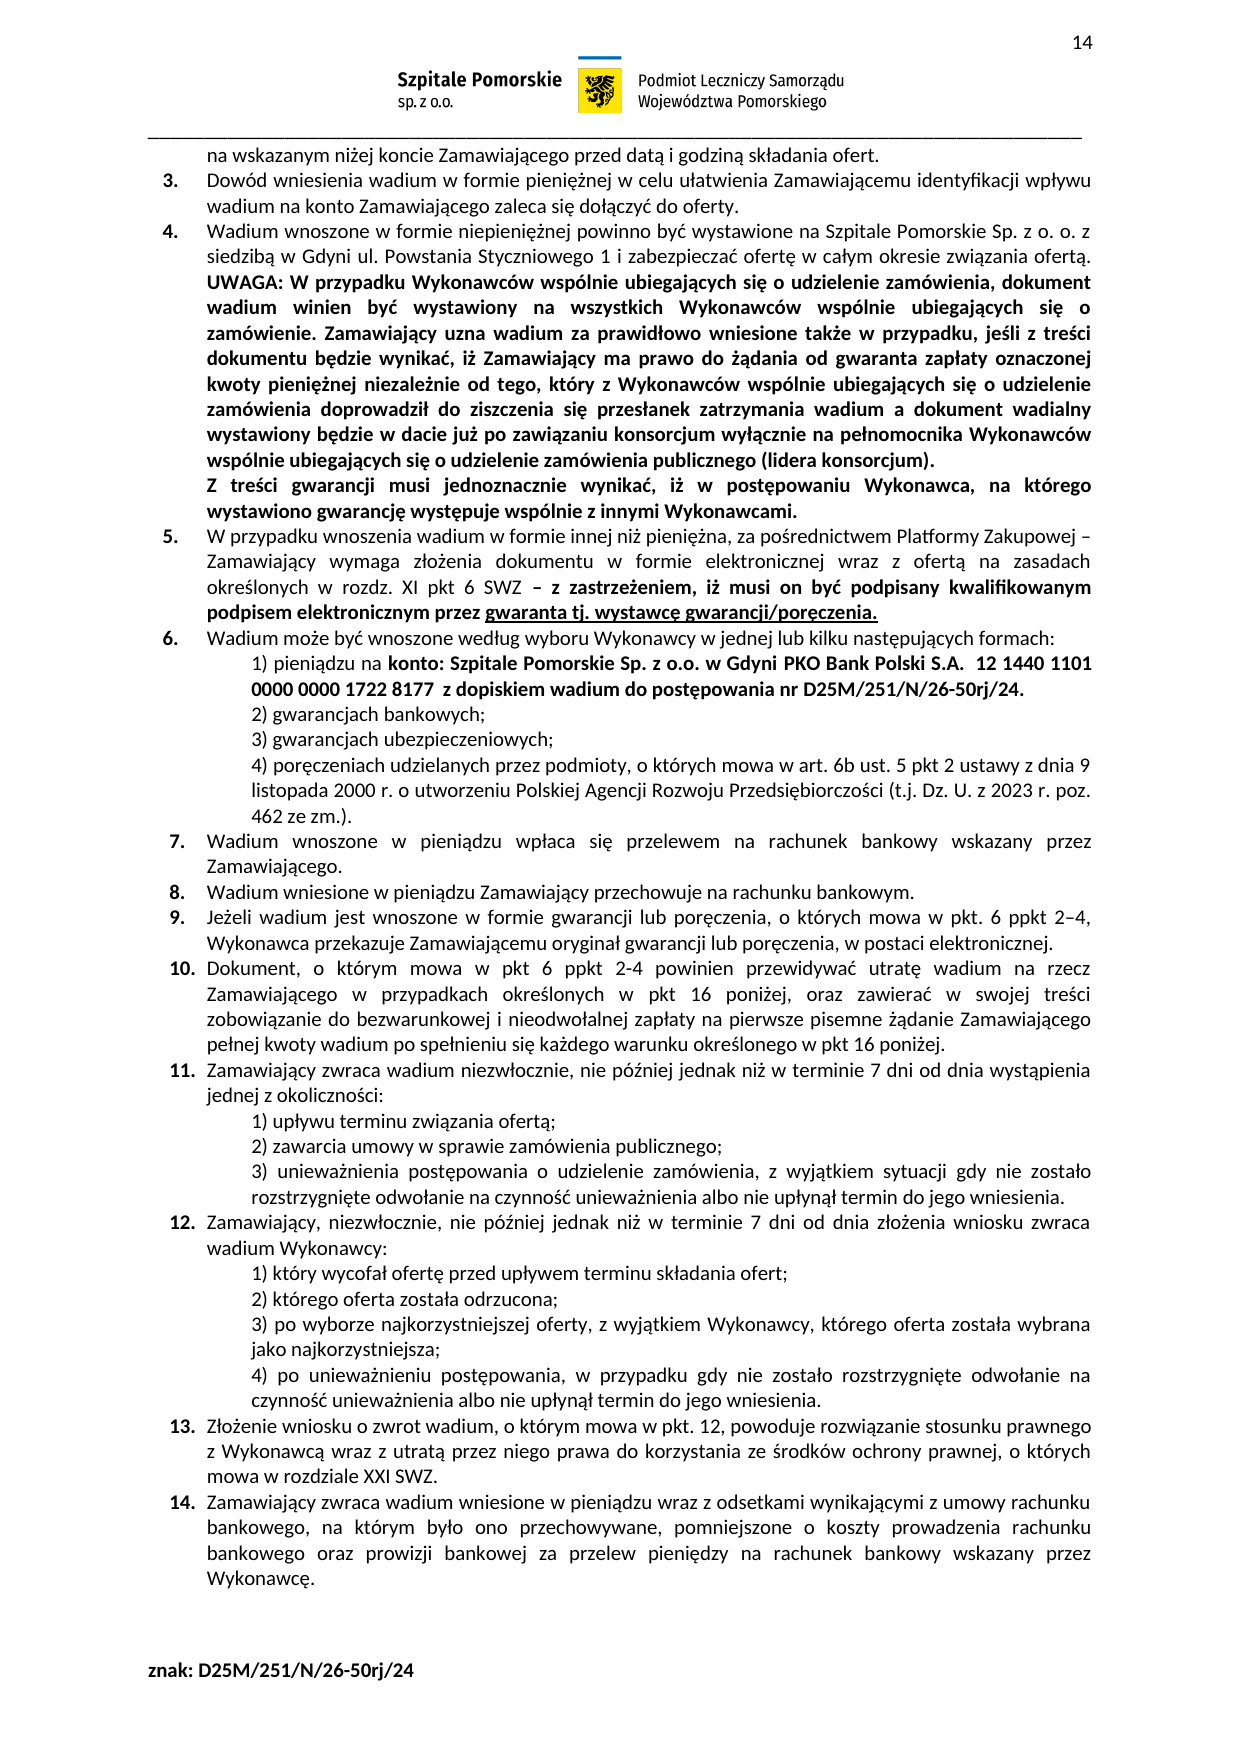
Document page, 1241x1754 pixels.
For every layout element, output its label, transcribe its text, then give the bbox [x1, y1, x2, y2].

list Jeżeli wadium jest wnoszone w formie gwarancji lub poręczenia, o których mowa w pkt. 6 ppkt 2–4, Wykonawca przekazuje Zamawiającemu oryginał gwarancji lub poręczenia, w postaci elektronicznej. [169, 904, 1093, 955]
text 1) pieniądzu na konto: Szpitale Pomorskie Sp. z o.o. w Gdyni PKO Bank Polski S.A. 12 1440 1101 0000 0000 1722 8177 z dopiskiem wadium do postępowania nr D25M/251/N/26-50rj/24. [251, 650, 1093, 701]
text 2) którego oferta została odrzucona; [251, 1286, 1093, 1311]
text 3) unieważnienia postępowania o udzielenie zamówienia, z wyjątkiem sytuacji gdy nie zostało rozstrzygnięte odwołanie na czynność unieważnienia albo nie upłynął termin do jego wniesienia. [251, 1159, 1093, 1209]
list Zamawiający zwraca wadium wniesione w pieniądzu wraz z odsetkami wynikającymi z umowy rachunku bankowego, na którym było ono przechowywane, pomniejszone o koszty prowadzenia rachunku bankowego oraz prowizji bankowej za przelew pieniędzy na rachunek bankowy wskazany przez Wykonawcę. [169, 1489, 1093, 1591]
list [162, 142, 1093, 167]
list Zamawiający, niezwłocznie, nie później jednak niż w terminie 7 dni od dnia złożenia wniosku zwraca wadium Wykonawcy: [169, 1209, 1093, 1260]
list Wadium wnoszone w pieniądzu wpłaca się przelewem na rachunek bankowy wskazany przez Zamawiającego. [169, 828, 1093, 879]
list Wadium może być wnoszone według wyboru Wykonawcy w jednej lub kilku następujących formach: [162, 625, 1093, 650]
text 3) po wyborze najkorzystniejszej oferty, z wyjątkiem Wykonawcy, którego oferta została wybrana jako najkorzystniejsza; [251, 1311, 1093, 1362]
text 4) poręczeniach udzielanych przez podmioty, o których mowa w art. 6b ust. 5 pkt 2 ustawy z dnia 9 listopada 2000 r. o utworzeniu Polskiej Agencji Rozwoju Przedsiębiorczości (t.j. Dz. U. z 2023 r. poz. 462 ze zm.). [251, 752, 1093, 828]
text 1) który wycofał ofertę przed upływem terminu składania ofert; [251, 1260, 1093, 1286]
text 2) gwarancjach bankowych; [251, 701, 1093, 727]
text Z treści gwarancji musi jednoznacznie wynikać, iż w postępowaniu Wykonawca, na którego wystawiono gwarancję występuje wspólnie z innymi Wykonawcami. [207, 472, 1093, 523]
list Wadium wnoszone w formie niepieniężnej powinno być wystawione na Szpitale Pomorskie Sp. z o. o. z siedzibą w Gdyni ul. Powstania Styczniowego 1 i zabezpieczać ofertę w całym okresie związania ofertą. UWAGA: W przypadku Wykonawców wspólnie ubiegających się o udzielenie zamówienia, dokument wadium winien być wystawiony na wszystkich Wykonawców wspólnie ubiegających się o zamówienie. Zamawiający uzna wadium za prawidłowo wniesione także w przypadku, jeśli z treści dokumentu będzie wynikać, iż Zamawiający ma prawo do żądania od gwaranta zapłaty oznaczonej kwoty pieniężnej niezależnie od tego, który z Wykonawców wspólnie ubiegających się o udzielenie zamówienia doprowadził do ziszczenia się przesłanek zatrzymania wadium a dokument wadialny wystawiony będzie w dacie już po zawiązaniu konsorcjum wyłącznie na pełnomocnika Wykonawców wspólnie ubiegających się o udzielenie zamówienia publicznego (lidera konsorcjum). [162, 218, 1093, 472]
text 1) upływu terminu związania ofertą; [251, 1108, 1093, 1133]
list Dokument, o którym mowa w pkt 6 ppkt 2-4 powinien przewidywać utratę wadium na rzecz Zamawiającego w przypadkach określonych w pkt 16 poniżej, oraz zawierać w swojej treści zobowiązanie do bezwarunkowej i nieodwołalnej zapłaty na pierwsze pisemne żądanie Zamawiającego pełnej kwoty wadium po spełnieniu się każdego warunku określonego w pkt 16 poniżej. [169, 955, 1093, 1057]
list Złożenie wniosku o zwrot wadium, o którym mowa w pkt. 12, powoduje rozwiązanie stosunku prawnego z Wykonawcą wraz z utratą przez niego prawa do korzystania ze środków ochrony prawnej, o których mowa w rozdziale XXI SWZ. [169, 1413, 1093, 1489]
text 3) gwarancjach ubezpieczeniowych; [251, 727, 1093, 752]
list Wadium wniesione w pieniądzu Zamawiający przechowuje na rachunku bankowym. [169, 879, 1093, 904]
text 4) po unieważnieniu postępowania, w przypadku gdy nie zostało rozstrzygnięte odwołanie na czynność unieważnienia albo nie upłynął termin do jego wniesienia. [251, 1362, 1093, 1413]
list Dowód wniesienia wadium w formie pieniężnej w celu ułatwienia Zamawiającemu identyfikacji wpływu wadium na konto Zamawiającego zaleca się dołączyć do oferty. [162, 167, 1093, 218]
picture [396, 55, 844, 114]
list Zamawiający zwraca wadium niezwłocznie, nie później jednak niż w terminie 7 dni od dnia wystąpienia jednej z okoliczności: [169, 1057, 1093, 1108]
list W przypadku wnoszenia wadium w formie innej niż pieniężna, za pośrednictwem Platformy Zakupowej – Zamawiający wymaga złożenia dokumentu w formie elektronicznej wraz z ofertą na zasadach określonych w rozdz. XI pkt 6 SWZ – z zastrzeżeniem, iż musi on być podpisany kwalifikowanym podpisem elektronicznym przez gwaranta tj. wystawcę gwarancji/poręczenia. [162, 523, 1093, 625]
text 2) zawarcia umowy w sprawie zamówienia publicznego; [251, 1133, 1093, 1159]
